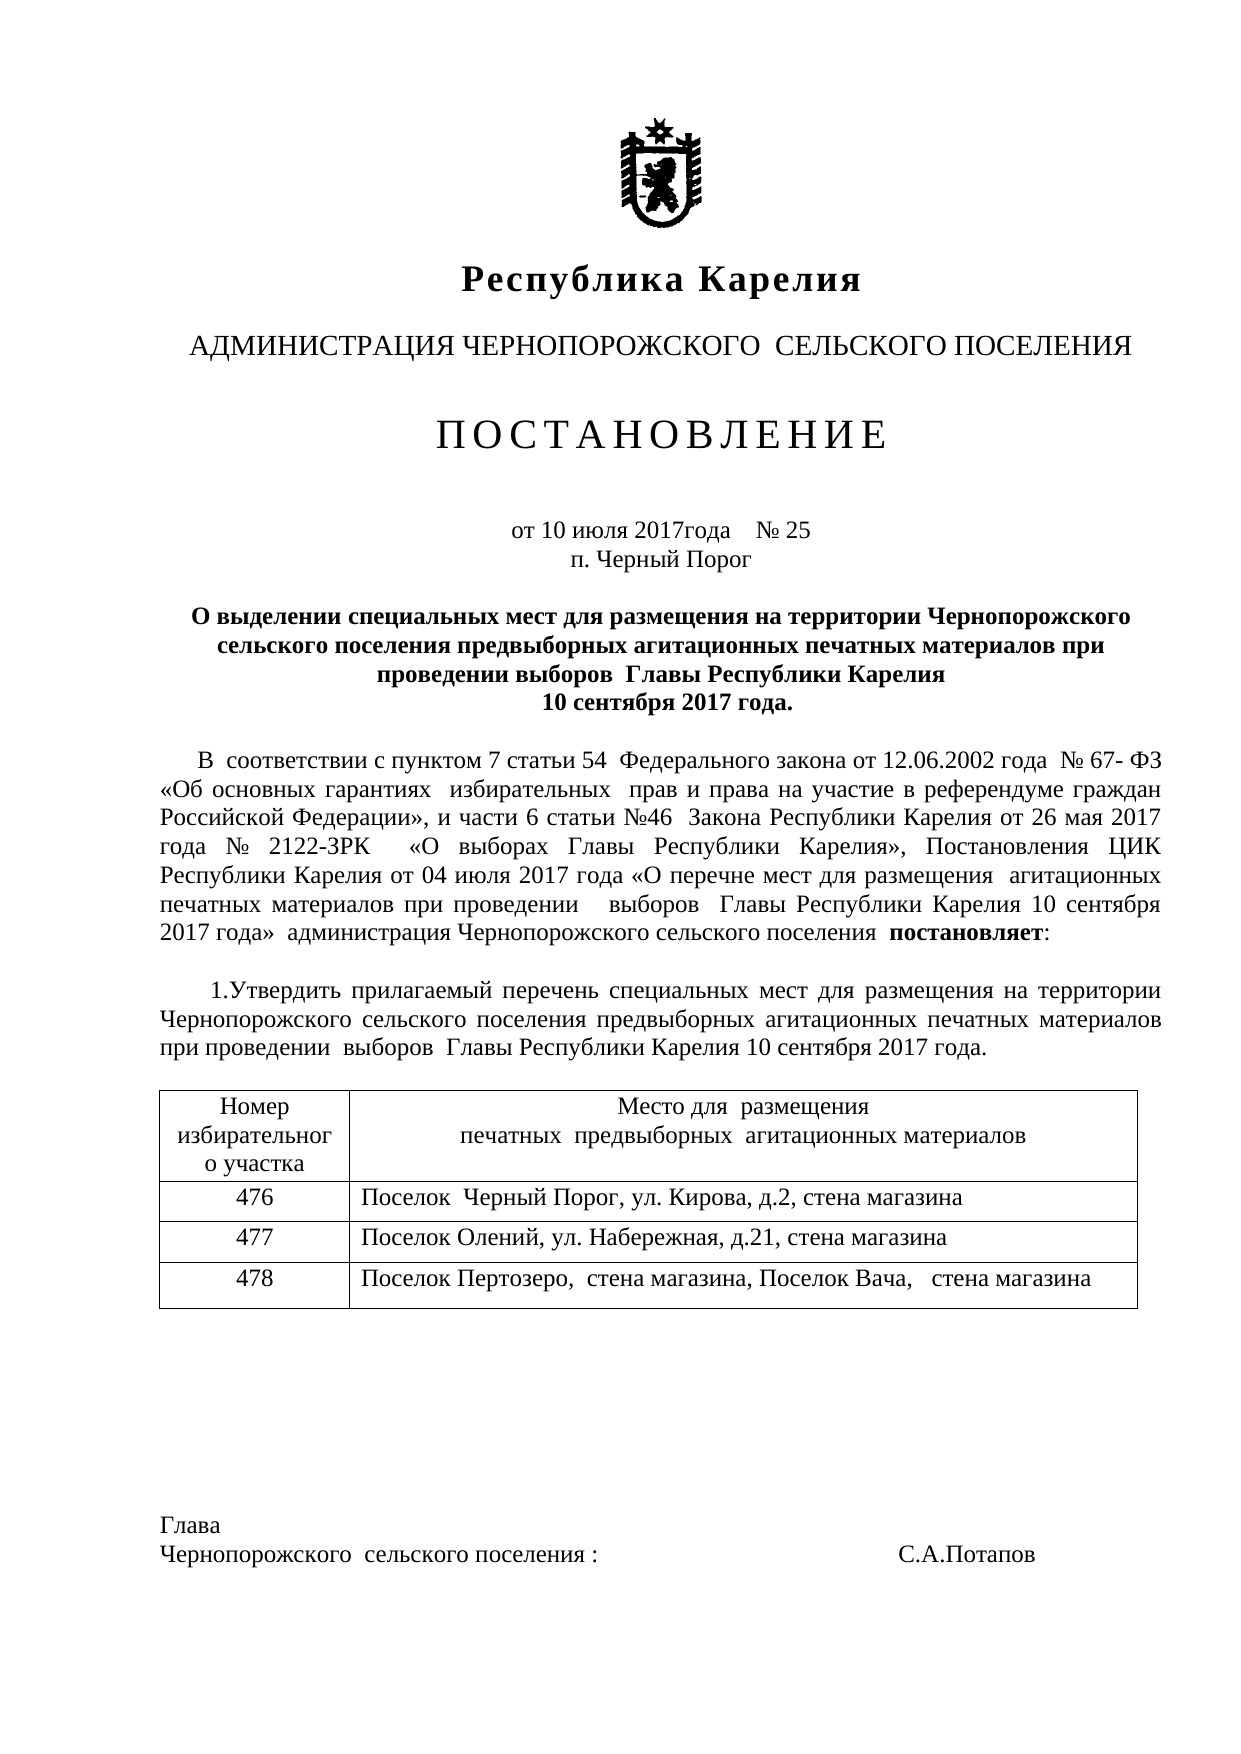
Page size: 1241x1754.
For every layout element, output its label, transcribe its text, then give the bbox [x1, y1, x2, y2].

text Чернопорожского сельского поселения : С.А.Потапов [159, 1539, 1162, 1568]
text Глава [159, 1511, 1162, 1539]
table_cell Поселок Олений, ул. Набережная, д.21, стена магазина [350, 1222, 1137, 1262]
table_header Место для размещения печатных предвыборных агитационных материалов [350, 1091, 1137, 1181]
table_cell 478 [160, 1263, 349, 1308]
table_cell Поселок Пертозеро, стена магазина, Поселок Вача, стена магазина [350, 1263, 1137, 1308]
text О выделении специальных мест для размещения на территории Чернопорожского сельского поселения предвыборных агитационных печатных материалов при проведении выборов Главы Республики Карелия [159, 601, 1162, 687]
text п. Черный Порог [159, 544, 1162, 572]
table_cell 476 [160, 1182, 349, 1221]
picture [620, 118, 702, 228]
subtitle Республика Карелия [159, 256, 1162, 299]
table_cell 477 [160, 1222, 349, 1262]
text В соответствии с пунктом 7 статьи 54 Федерального закона от 12.06.2002 года № 67- ФЗ «Об основных гарантиях избирательных прав и права на участие в референдуме граждан Российской Федерации», и части 6 статьи №46 Закона Республики Карелия от 26 мая 2017 года № 2122-ЗРК «О выборах Главы Республики Карелия», Постановления ЦИК Республики Карелия от 04 июля 2017 года «О перечне мест для размещения агитационных печатных материалов при проведении выборов Главы Республики Карелия 10 сентября 2017 года» администрация Чернопорожского сельского поселения постановляет: [159, 745, 1162, 946]
text 10 сентября 2017 года. [159, 687, 1162, 716]
subtitle АДМИНИСТРАЦИЯ ЧЕРНОПОРОЖСКОГО СЕЛЬСКОГО ПОСЕЛЕНИЯ [159, 328, 1162, 362]
table_cell Поселок Черный Порог, ул. Кирова, д.2, стена магазина [350, 1182, 1137, 1221]
subtitle ПОСТАНОВЛЕНИЕ [159, 409, 1162, 457]
text от 10 июля 2017года № 25 [159, 515, 1162, 544]
text 1.Утвердить прилагаемый перечень специальных мест для размещения на территории Чернопорожского сельского поселения предвыборных агитационных печатных материалов при проведении выборов Главы Республики Карелия 10 сентября 2017 года. [159, 975, 1162, 1061]
table_header Номер избирательного участка [160, 1091, 349, 1181]
